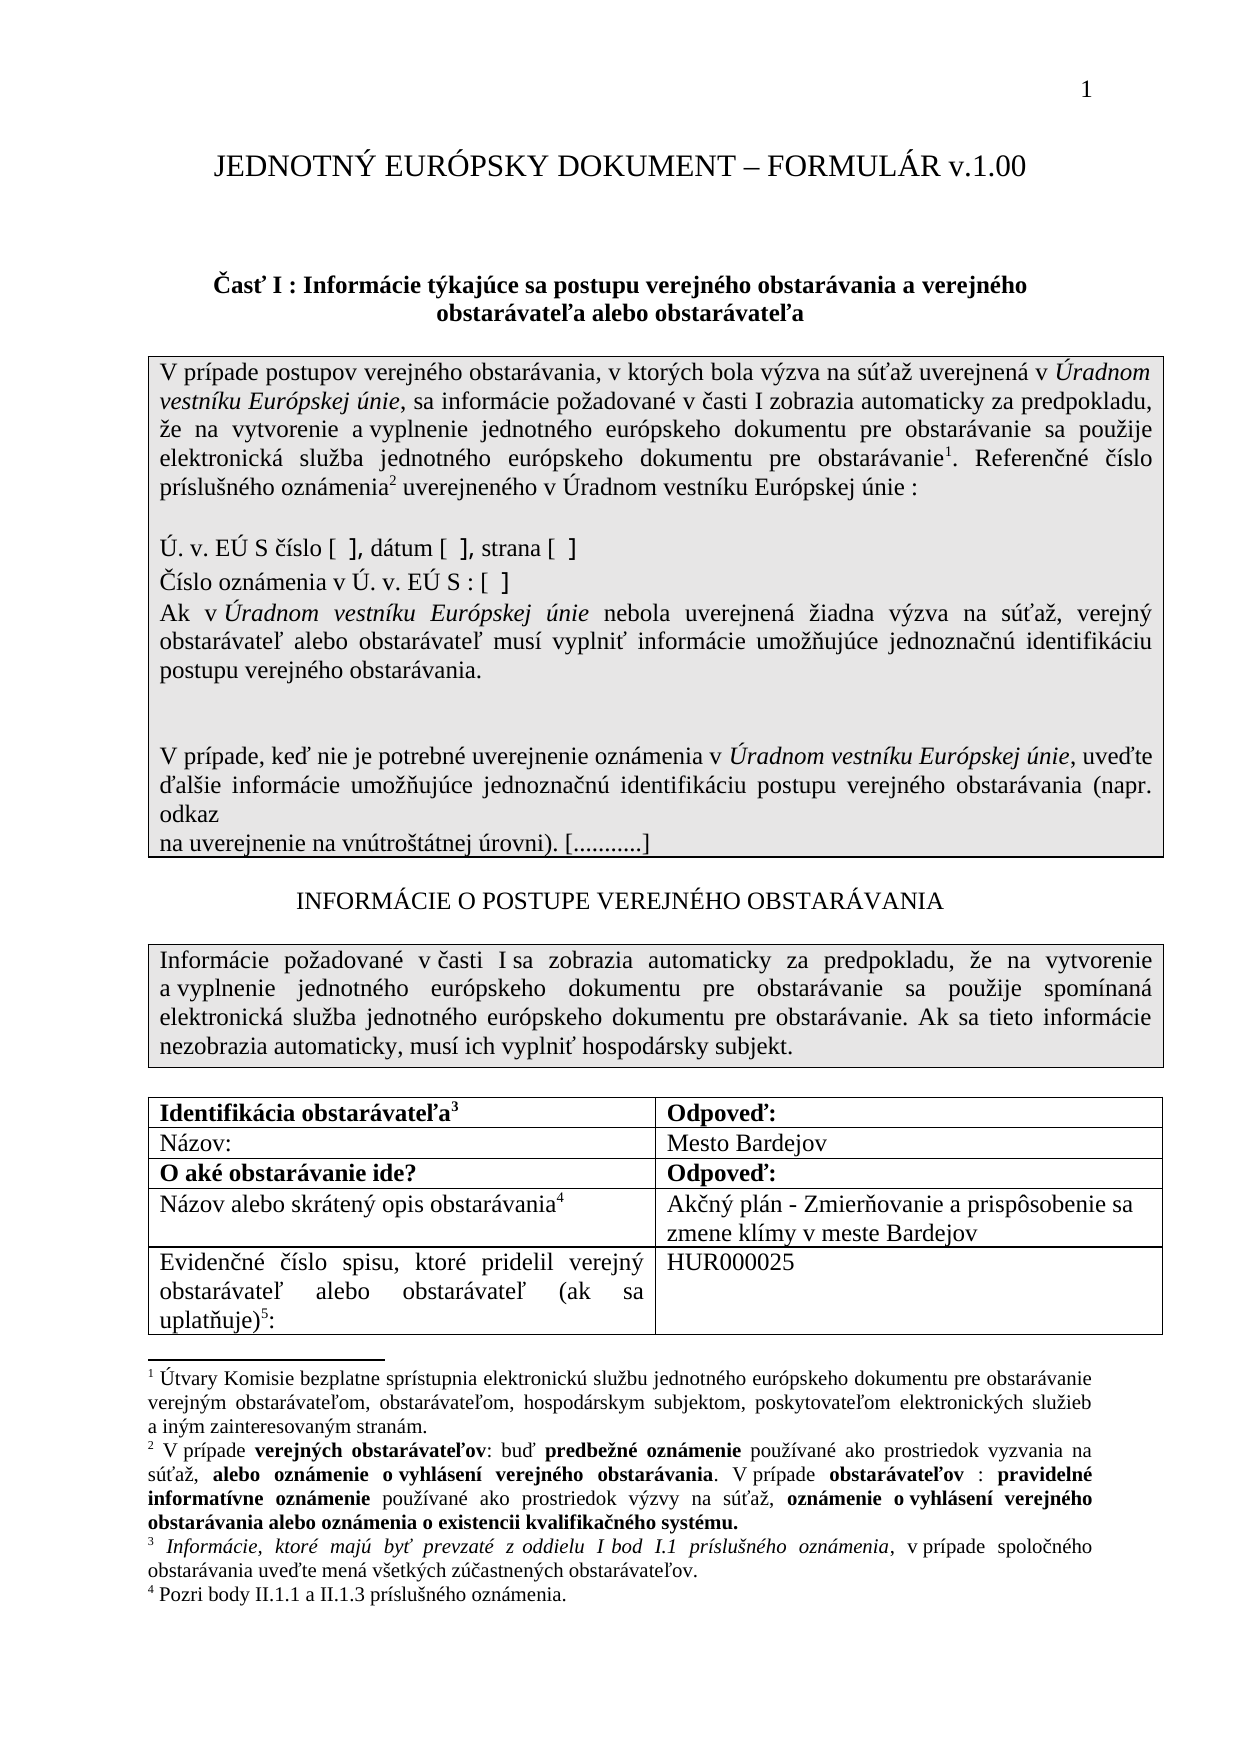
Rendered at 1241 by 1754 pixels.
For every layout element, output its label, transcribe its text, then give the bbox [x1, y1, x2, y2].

table_cell Mesto Bardejov [656, 1128, 1162, 1157]
table_header Identifikácia obstarávateľa [149, 1098, 655, 1127]
table_header Informácie požadované v časti I sa zobrazia automaticky za predpokladu, že na vytvorenie a vyplnenie jednotného európskeho dokumentu pre obstarávanie sa použije spomínaná elektronická služba jednotného európskeho dokumentu pre obstarávanie. Ak sa tieto informácie nezobrazia automaticky, musí ich vyplniť hospodársky subjekt. [149, 945, 1163, 1067]
text JEDNOTNÝ EURÓPSKY DOKUMENT – FORMULÁR v.1.00 [148, 148, 1093, 183]
table_cell Názov: [149, 1128, 655, 1157]
table_cell Evidenčné číslo spisu, ktoré pridelil verejný obstarávateľ alebo obstarávateľ (ak sa uplatňuje): [149, 1248, 655, 1334]
table_header V prípade postupov verejného obstarávania, v ktorých bola výzva na súťaž uverejnená v Úradnom vestníku Európskej únie, sa informácie požadované v časti I zobrazia automaticky za predpokladu, že na vytvorenie a vyplnenie jednotného európskeho dokumentu pre obstarávanie sa použije elektronická služba jednotného európskeho dokumentu pre obstarávanie. Referenčné číslo príslušného oznámenia uverejneného v Úradnom vestníku Európskej únie : Ú. v. EÚ S číslo [ ], dátum [ ], strana [ ] Číslo oznámenia v Ú. v. EÚ S : [ ] Ak v Úradnom vestníku Európskej únie nebola uverejnená žiadna výzva na súťaž, verejný obstarávateľ alebo obstarávateľ musí vyplniť informácie umožňujúce jednoznačnú identifikáciu postupu verejného obstarávania. V prípade, keď nie je potrebné uverejnenie oznámenia v Úradnom vestníku Európskej únie, uveďte ďalšie informácie umožňujúce jednoznačnú identifikáciu postupu verejného obstarávania (napr. odkaz na uverejnenie na vnútroštátnej úrovni). [...........] [149, 357, 1163, 856]
text Časť I : Informácie týkajúce sa postupu verejného obstarávania a verejného obstarávateľa alebo obstarávateľa [148, 270, 1093, 327]
text INFORMÁCIE O POSTUPE VEREJNÉHO OBSTARÁVANIA [148, 886, 1093, 915]
table_header Odpoveď: [656, 1098, 1162, 1127]
table_cell Odpoveď: [656, 1159, 1162, 1188]
table_cell Názov alebo skrátený opis obstarávania [149, 1189, 655, 1246]
table_cell O aké obstarávanie ide? [149, 1159, 655, 1188]
table_cell Akčný plán - Zmierňovanie a prispôsobenie sa zmene klímy v meste Bardejov [656, 1189, 1162, 1246]
table_cell HUR000025 [656, 1248, 1162, 1334]
